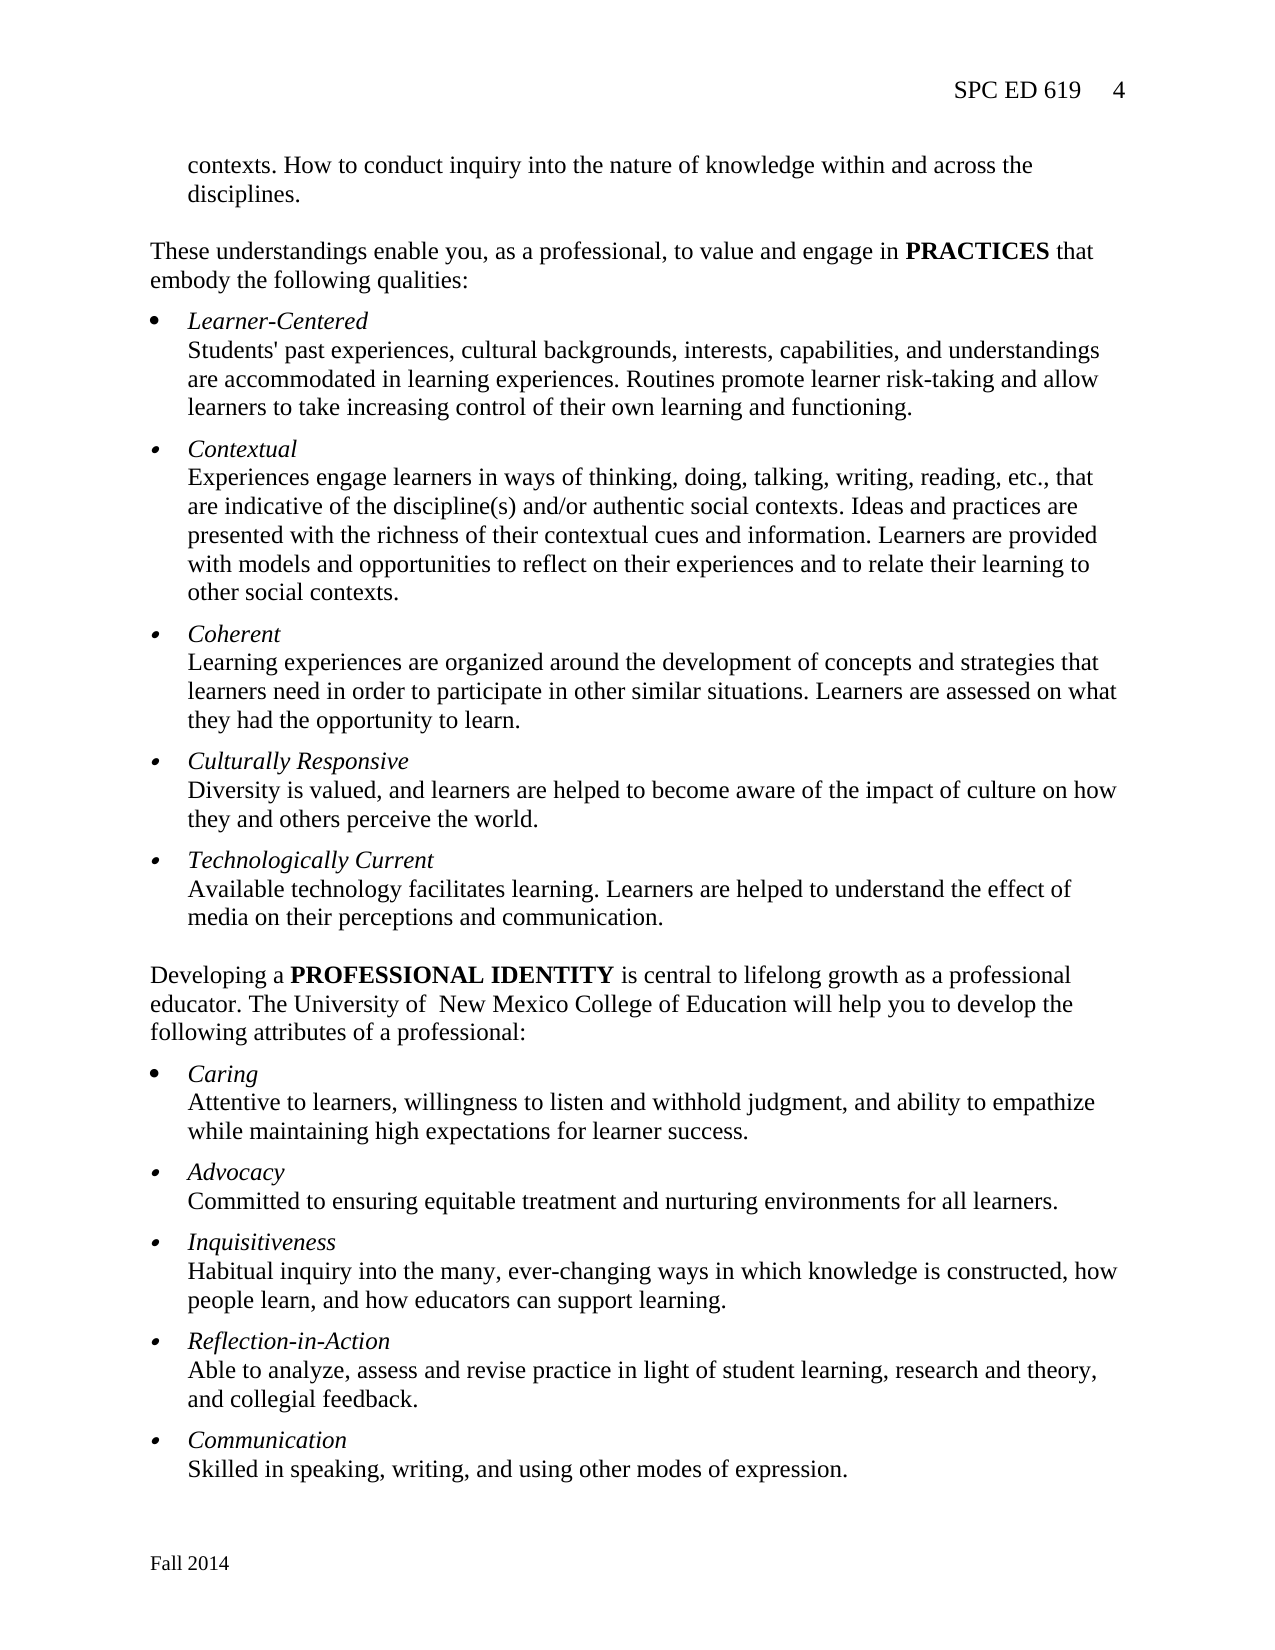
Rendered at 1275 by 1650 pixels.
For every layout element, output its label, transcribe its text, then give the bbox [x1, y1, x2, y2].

list Advocacy [150, 1157, 1125, 1186]
list Technologically Current [150, 845, 1125, 874]
text Available technology facilitates learning. Learners are helped to understand the effect of media on their perceptions and communication. [187, 874, 1125, 931]
text These understandings enable you, as a professional, to value and engage in PRACTICES that embody the following qualities: [150, 236, 1125, 294]
text Skilled in speaking, writing, and using other modes of expression. [187, 1454, 1125, 1482]
text Habitual inquiry into the many, ever-changing ways in which knowledge is constructed, how people learn, and how educators can support learning. [187, 1256, 1125, 1314]
text Learning experiences are organized around the development of concepts and strategies that learners need in order to participate in other similar situations. Learners are assessed on what they had the opportunity to learn. [187, 647, 1125, 734]
list Caring [150, 1059, 1125, 1087]
list Reflection-in-Action [150, 1326, 1125, 1355]
text Able to analyze, assess and revise practice in light of student learning, research and theory, and collegial feedback. [187, 1355, 1125, 1412]
list Inquisitiveness [150, 1227, 1125, 1256]
list Communication [150, 1425, 1125, 1454]
list Contextual [150, 434, 1125, 462]
list Coherent [150, 619, 1125, 647]
text Experiences engage learners in ways of thinking, doing, talking, writing, reading, etc., that are indicative of the discipline(s) and/or authentic social contexts. Ideas and practices are presented with the richness of their contextual cues and information. Learners are provided with models and opportunities to reflect on their experiences and to relate their learning to other social contexts. [187, 462, 1125, 606]
list Culturally Responsive [150, 746, 1125, 775]
text Attentive to learners, willingness to listen and withhold judgment, and ability to empathize while maintaining high expectations for learner success. [187, 1087, 1125, 1145]
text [187, 150, 1125, 207]
text Diversity is valued, and learners are helped to become aware of the impact of culture on how they and others perceive the world. [187, 775, 1125, 832]
text Committed to ensuring equitable treatment and nurturing environments for all learners. [187, 1186, 1125, 1215]
list Learner-Centered [150, 306, 1125, 335]
text Students' past experiences, cultural backgrounds, interests, capabilities, and understandings are accommodated in learning experiences. Routines promote learner risk-taking and allow learners to take increasing control of their own learning and functioning. [187, 335, 1125, 421]
text Developing a PROFESSIONAL IDENTITY is central to lifelong growth as a professional educator. The University of New Mexico College of Education will help you to develop the following attributes of a professional: [150, 960, 1125, 1046]
